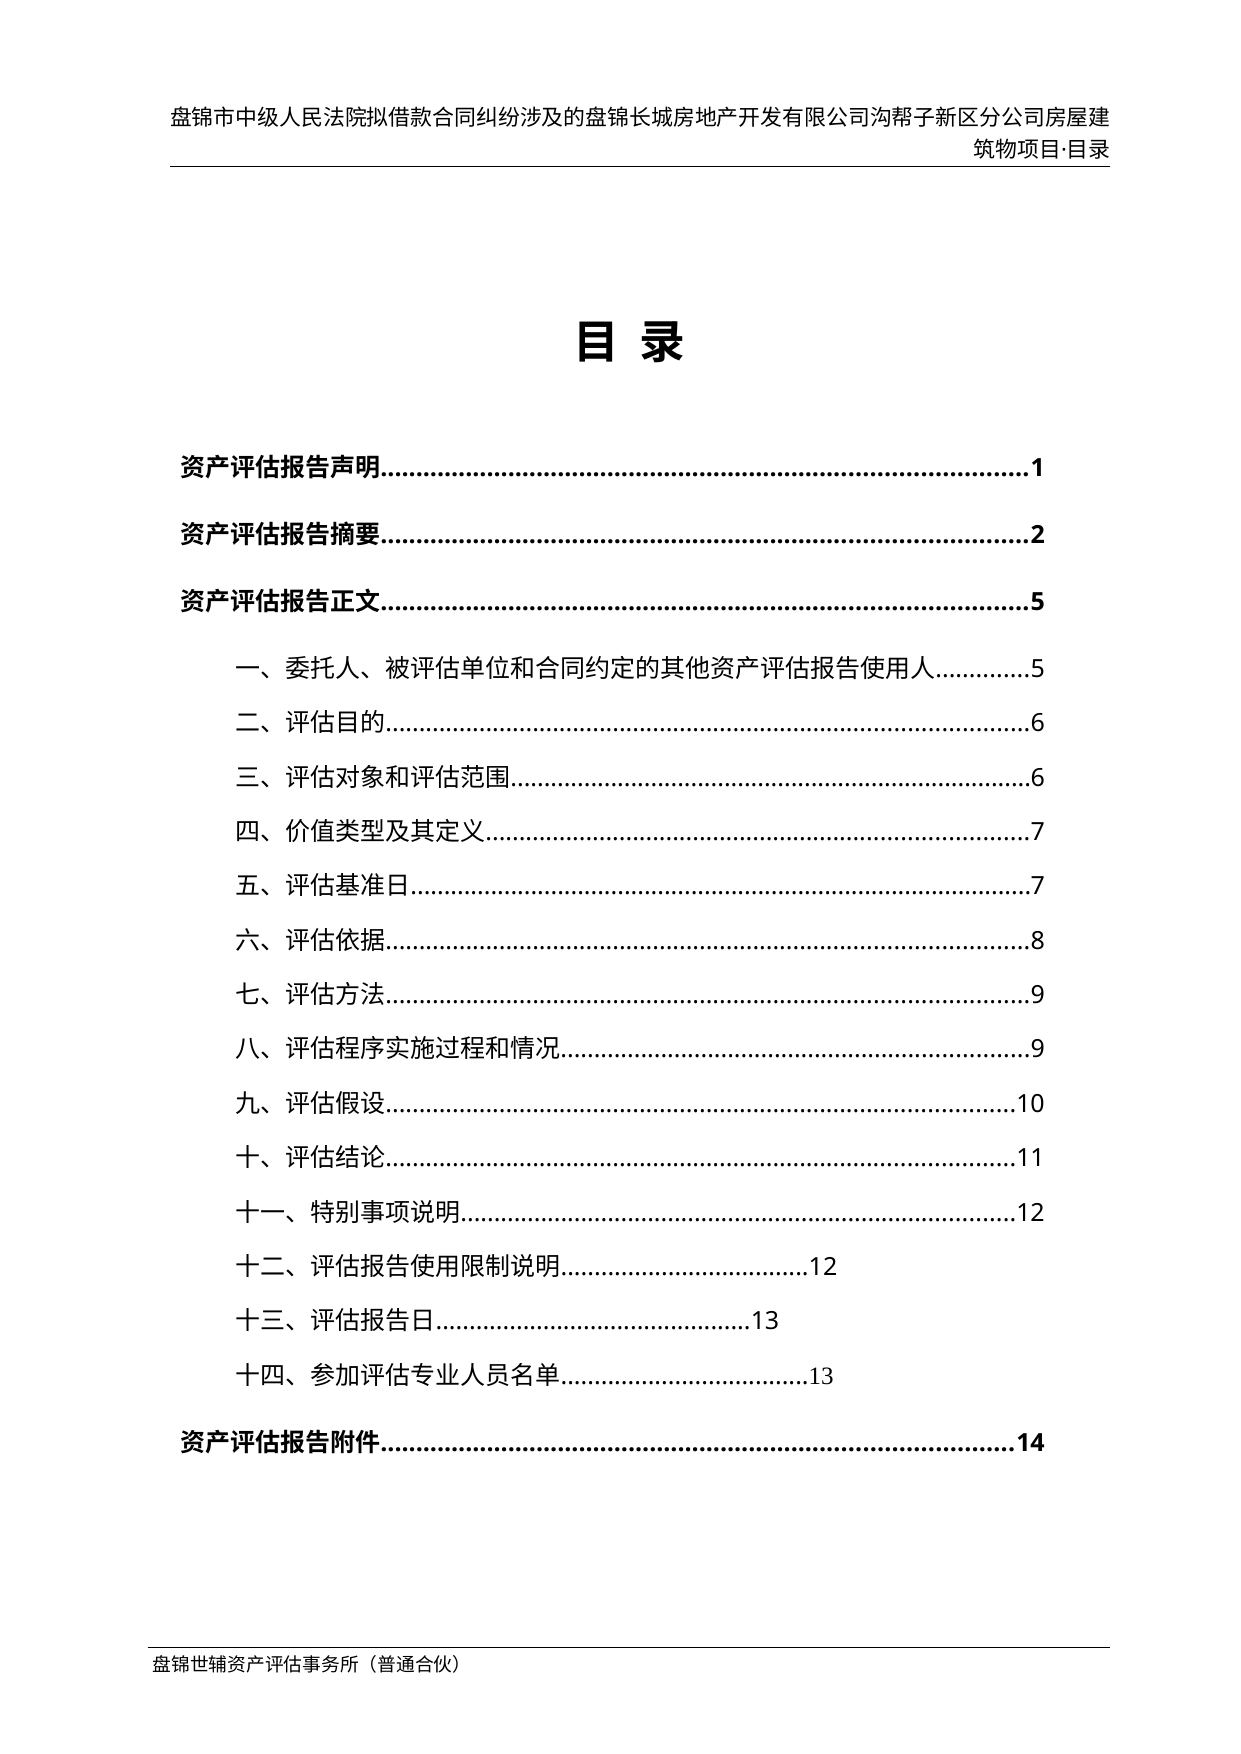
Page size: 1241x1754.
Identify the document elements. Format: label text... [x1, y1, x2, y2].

text 五、评估基准日 7 [147, 866, 1099, 902]
text 三、评估对象和评估范围 6 [147, 757, 1099, 793]
text 九、评估假设 10 [147, 1083, 1099, 1119]
text 二、评估目的 6 [147, 703, 1099, 739]
text 十一、特别事项说明 12 [147, 1192, 1099, 1228]
text 一、委托人、被评估单位和合同约定的其他资产评估报告使用人 5 [147, 648, 1099, 684]
text 资产评估报告附件 14 [147, 1422, 1099, 1458]
text 十二、评估报告使用限制说明.....................................12 [147, 1246, 1099, 1283]
text 资产评估报告正文 5 [147, 581, 1099, 618]
text 七、评估方法 9 [147, 974, 1099, 1011]
text 十三、评估报告日...............................................13 [147, 1301, 1099, 1337]
text 资产评估报告摘要 2 [147, 514, 1099, 551]
text 八、评估程序实施过程和情况 9 [147, 1029, 1099, 1065]
text 十、评估结论 11 [147, 1138, 1099, 1174]
text 十四、参加评估专业人员名单.....................................13 [147, 1355, 1099, 1391]
text 资产评估报告声明 1 [147, 448, 1099, 484]
text 六、评估依据 8 [147, 920, 1099, 956]
text 四、价值类型及其定义 7 [147, 811, 1099, 848]
text 目 录 [148, 305, 1110, 371]
